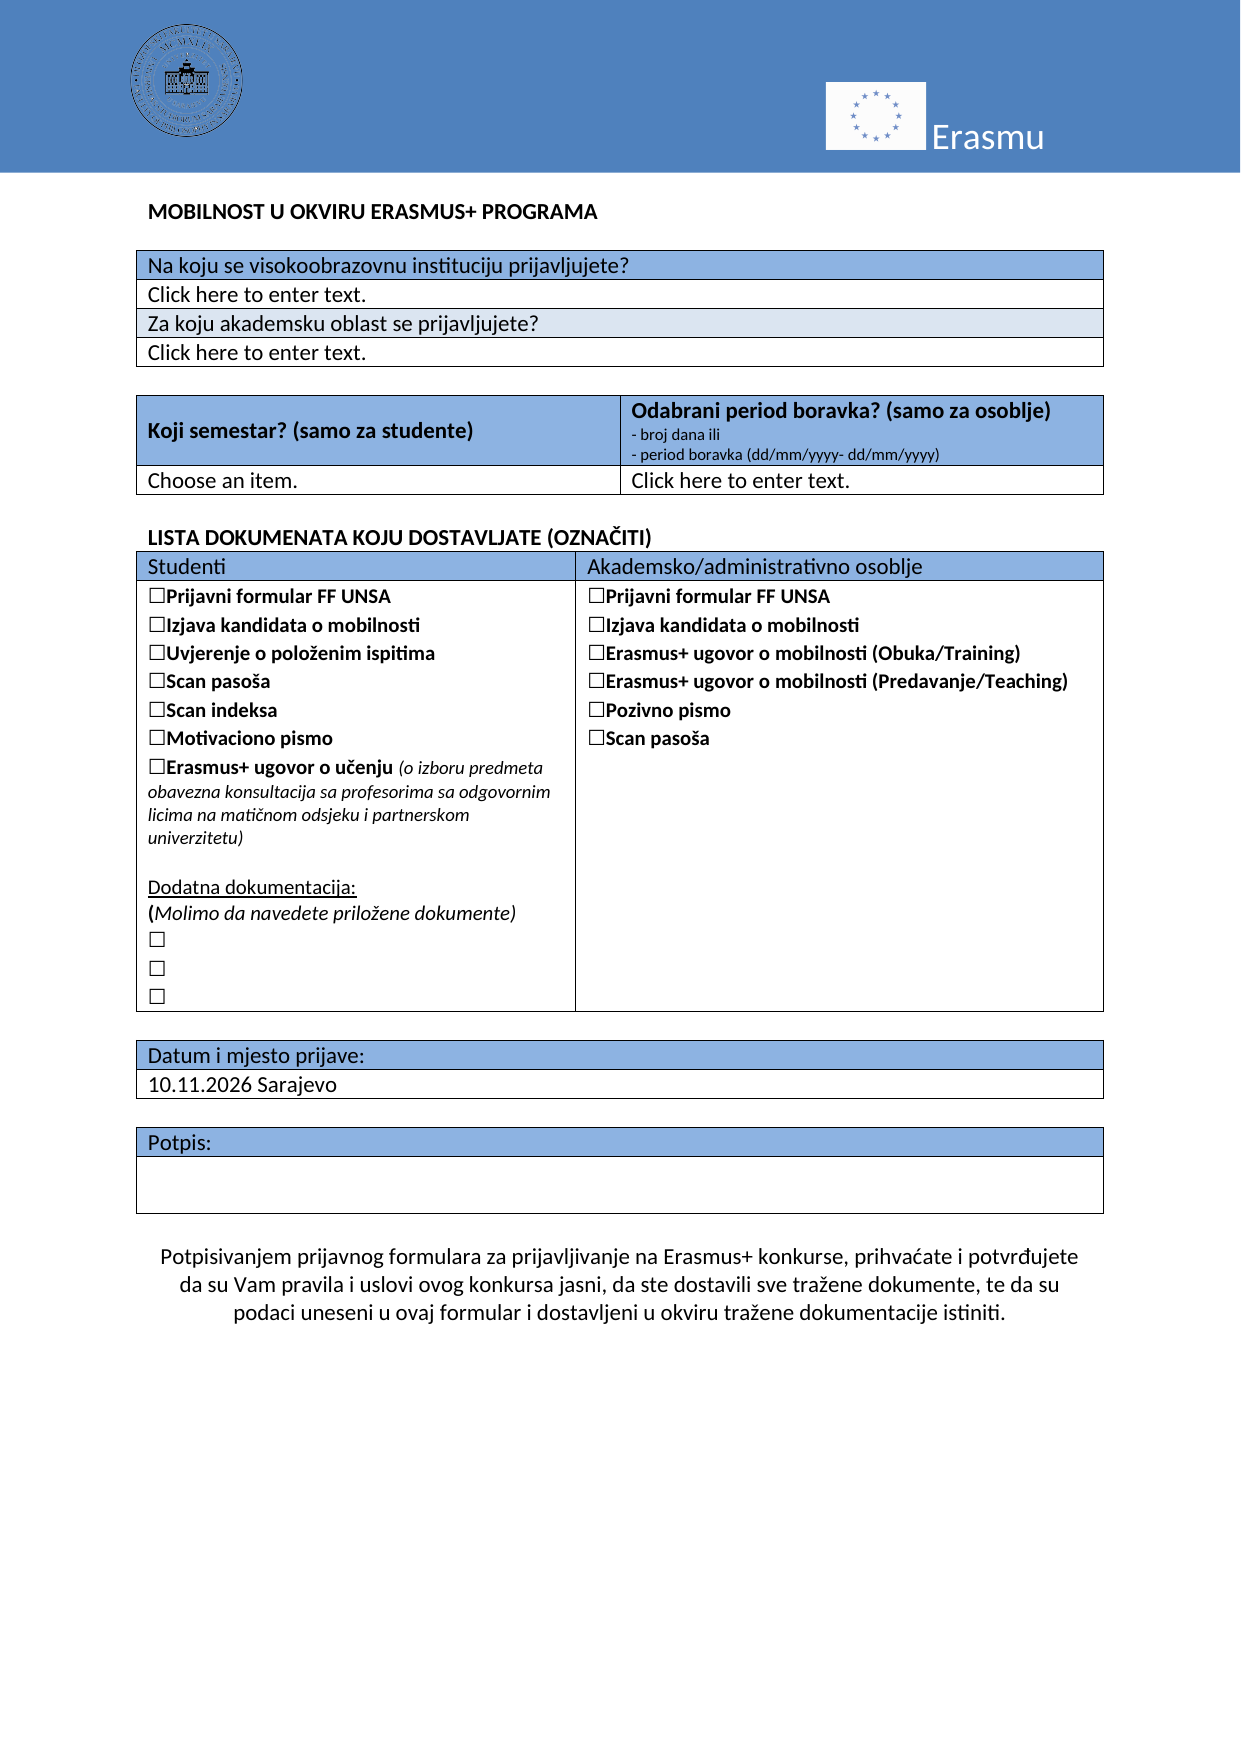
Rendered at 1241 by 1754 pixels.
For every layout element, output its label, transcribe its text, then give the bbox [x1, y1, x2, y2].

text LISTA DOKUMENATA KOJU DOSTAVLJATE (OZNAČITI) [148, 523, 1093, 551]
text Potpisivanjem prijavnog formulara za prijavljivanje na Erasmus+ konkurse, prihvaćate i potvrđujete da su Vam pravila i uslovi ovog konkursa jasni, da ste dostavili sve tražene dokumente, te da su podaci uneseni u ovaj formular i dostavljeni u okviru tražene dokumentacije istiniti. [148, 1242, 1093, 1326]
table_header Studenti [137, 552, 575, 580]
text MOBILNOST U OKVIRU ERASMUS+ PROGRAMA [148, 197, 1093, 225]
table_header Odabrani period boravka? (samo za osoblje) - broj dana ili - period boravka (dd/mm/yyyy- dd/mm/yyyy) [621, 396, 1103, 465]
table_cell 29.9.2020 Sarajevo [137, 1070, 1103, 1098]
picture [825, 82, 927, 150]
table_header Datum i mjesto prijave: [137, 1041, 1103, 1069]
table_header Akademsko/administrativno osoblje [576, 552, 1103, 580]
table_header Potpis: [137, 1128, 1103, 1156]
picture [130, 24, 243, 137]
table_cell Za koju akademsku oblast se prijavljujete? [137, 309, 1103, 337]
table_cell Prijavni formular FF UNSA ☐Izjava kandidata o mobilnosti Erasmus+ ugovor o mobilnosti (Obuka/Training) Erasmus+ ugovor o mobilnosti (Predavanje/Teaching) Pozivno pismo ☐Scan pasoša [576, 581, 1103, 1011]
table_cell Prijavni formular FF UNSA Izjava kandidata o mobilnosti Uvjerenje o položenim ispitima Scan pasoša Scan indeksa Motivaciono pismo Erasmus+ ugovor o učenju (o izboru predmeta obavezna konsultacija sa profesorima sa odgovornim licima na matičnom odsjeku i partnerskom univerzitetu) Dodatna dokumentacija: (Molimo da navedete priložene dokumente) [137, 581, 575, 1011]
table_header Na koju se visokoobrazovnu instituciju prijavljujete? [137, 251, 1103, 279]
table_header Koji semestar? (samo za studente) [137, 396, 620, 465]
table_cell [137, 1157, 1103, 1213]
